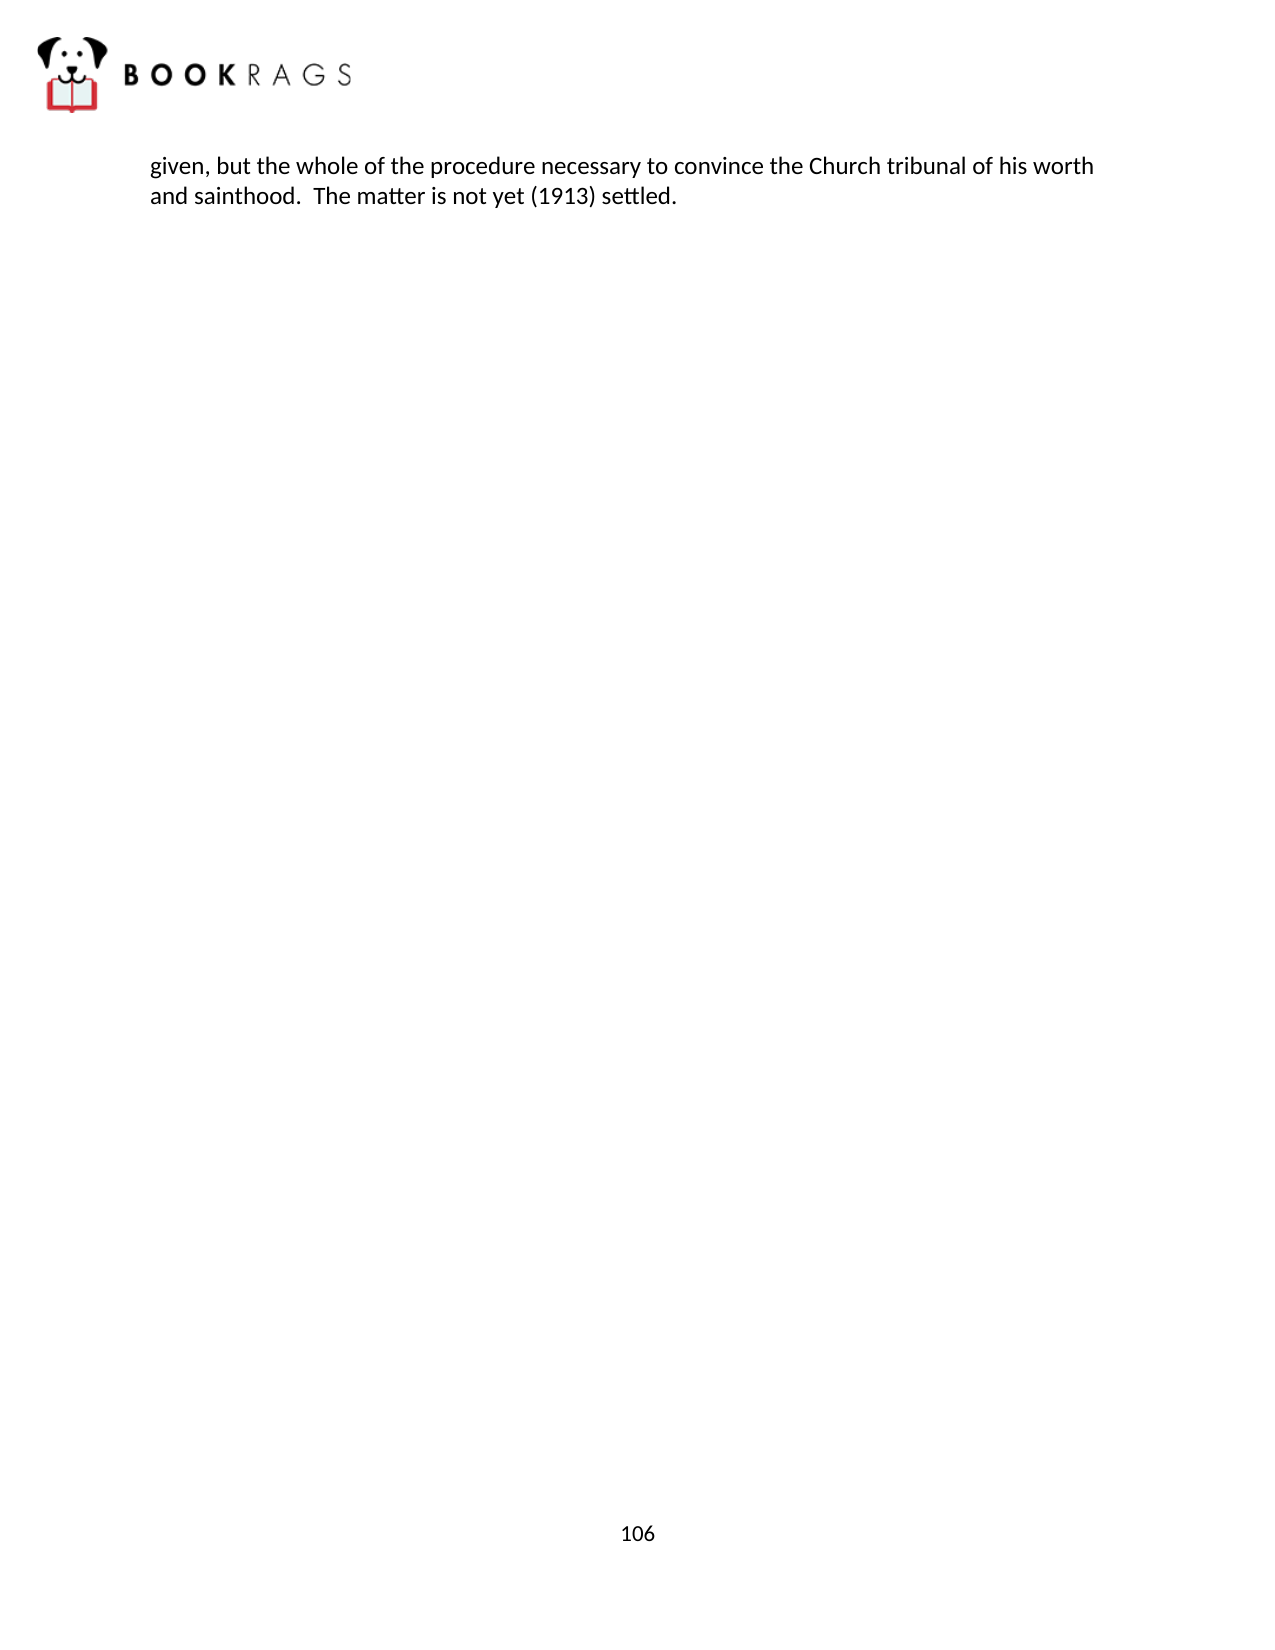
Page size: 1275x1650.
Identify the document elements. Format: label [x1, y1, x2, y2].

text [150, 150, 1125, 211]
picture [37, 37, 351, 113]
